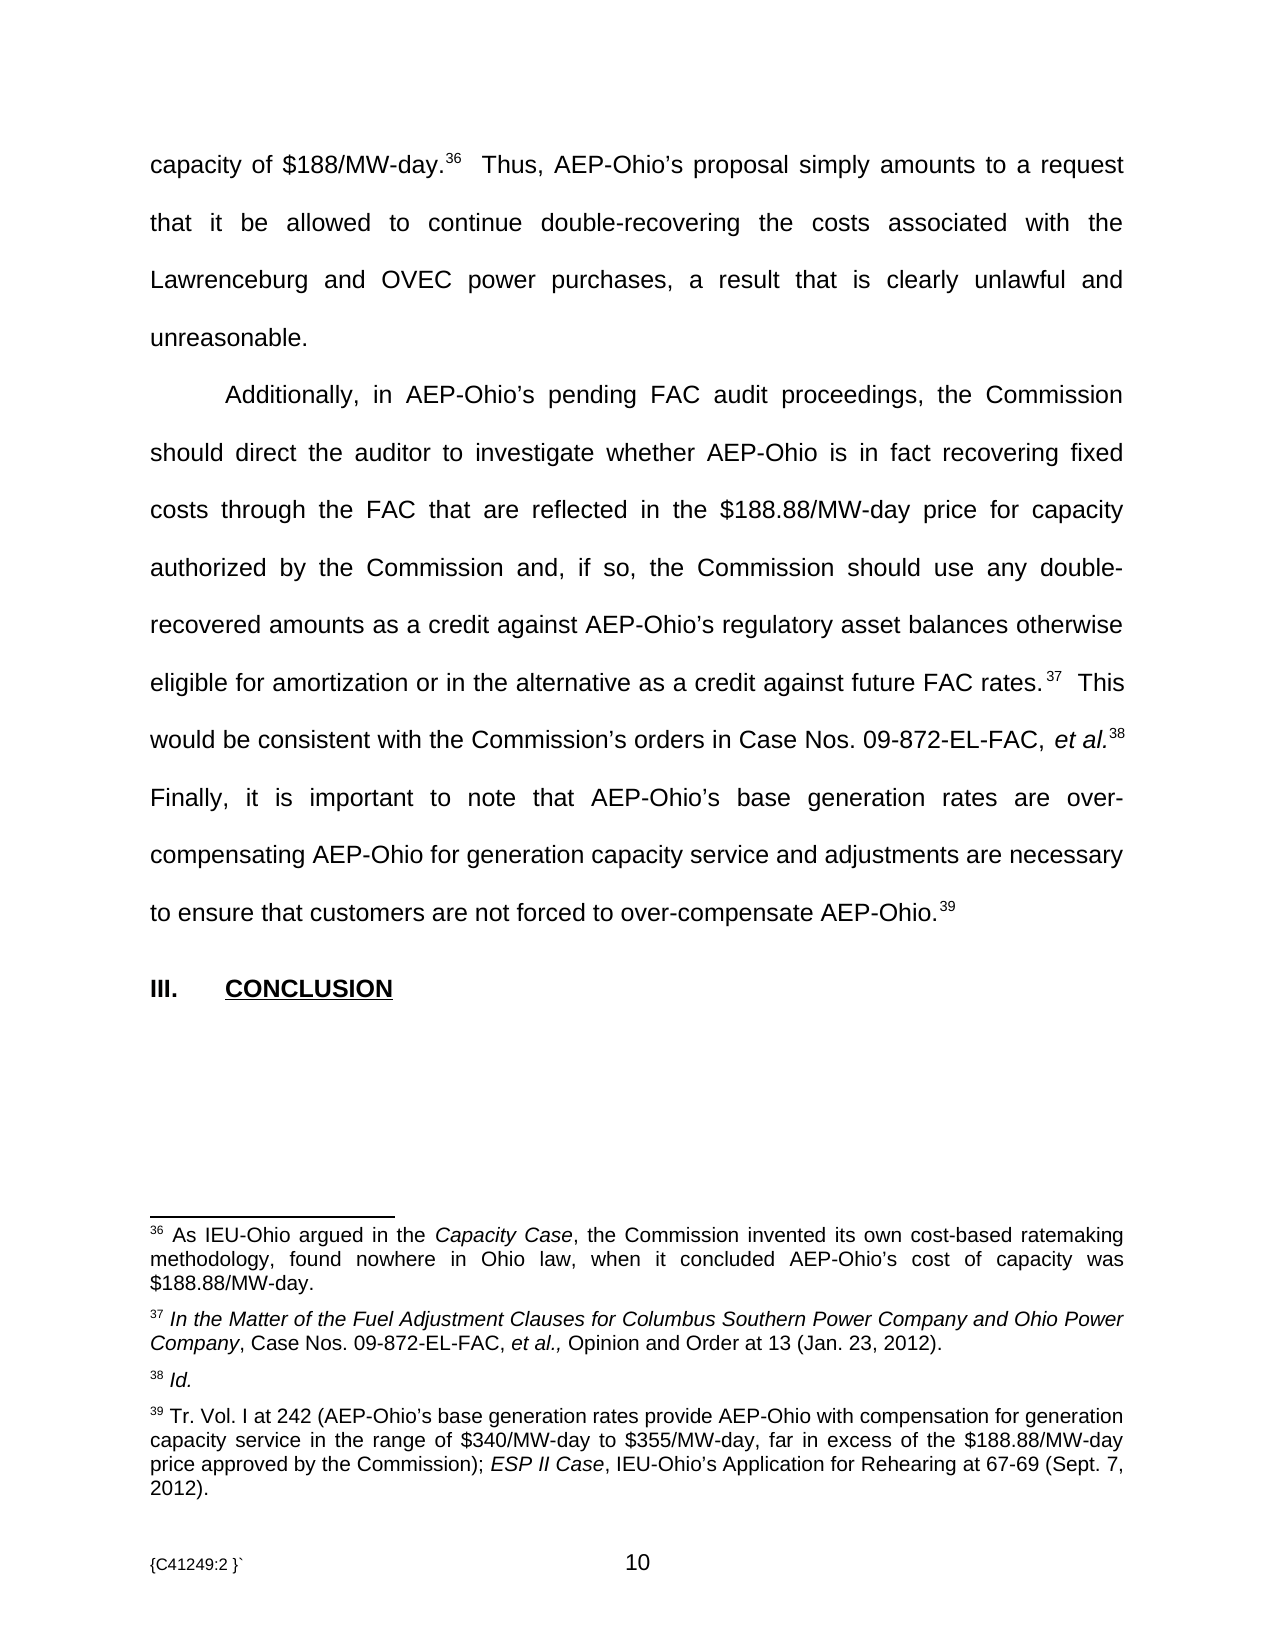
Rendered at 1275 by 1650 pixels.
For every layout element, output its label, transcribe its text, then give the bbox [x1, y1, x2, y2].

text Additionally, in AEP-Ohio’s pending FAC audit proceedings, the Commission should direct the auditor to investigate whether AEP-Ohio is in fact recovering fixed costs through the FAC that are reflected in the $188.88/MW-day price for capacity authorized by the Commission and, if so, the Commission should use any double-recovered amounts as a credit against AEP-Ohio’s regulatory asset balances otherwise eligible for amortization or in the alternative as a credit against future FAC rates. This would be consistent with the Commission’s orders in Case Nos. 09-872-EL-FAC, et al. Finally, it is important to note that AEP-Ohio’s base generation rates are over-compensating AEP-Ohio for generation capacity service and adjustments are necessary to ensure that customers are not forced to over-compensate AEP-Ohio. [150, 380, 1125, 926]
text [150, 150, 1125, 351]
subtitle CONCLUSION [150, 974, 1125, 1002]
